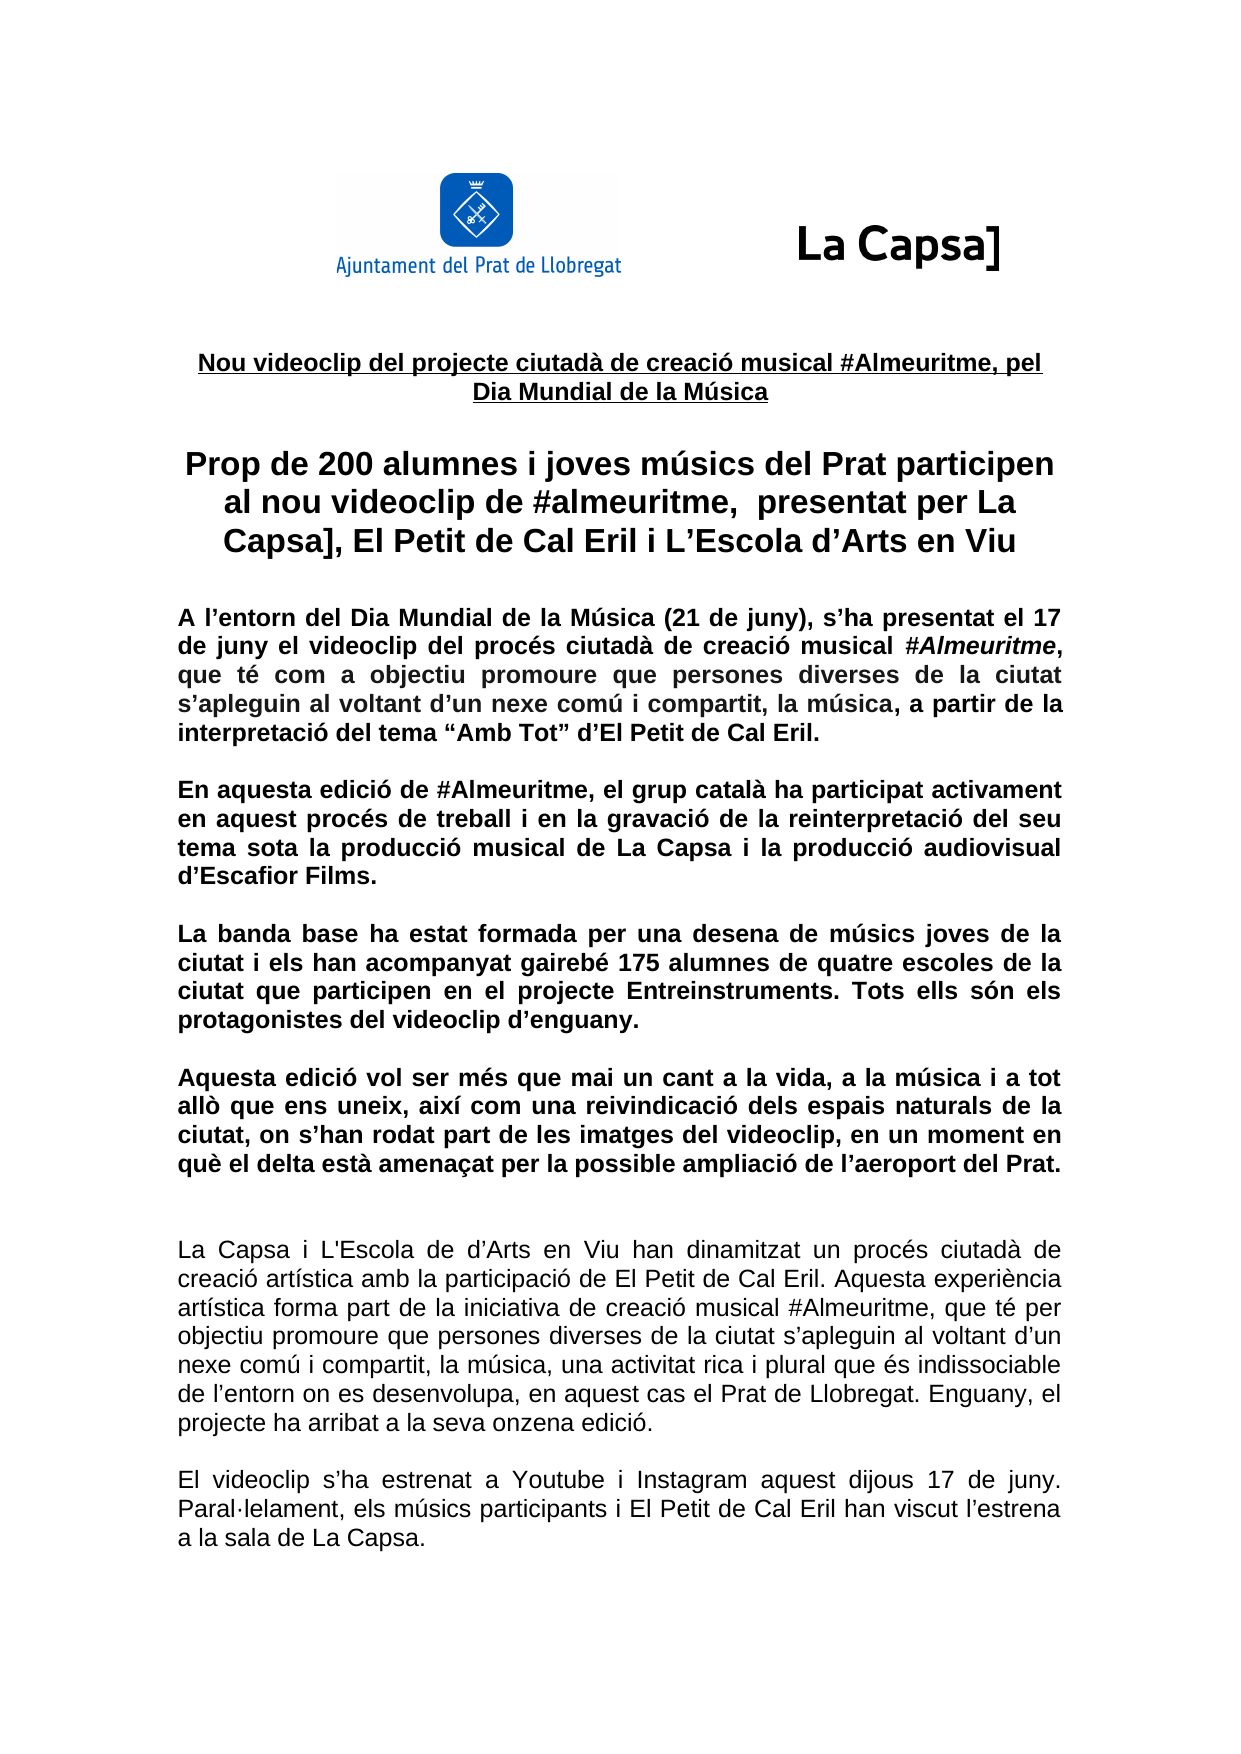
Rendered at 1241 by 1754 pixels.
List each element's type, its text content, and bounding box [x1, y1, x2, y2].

text La banda base ha estat formada per una desena de músics joves de la ciutat i els han acompanyat gairebé 175 alumnes de quatre escoles de la ciutat que participen en el projecte Entreinstruments. Tots ells són els protagonistes del videoclip d’enguany. [177, 919, 1063, 1034]
text A l’entorn del Dia Mundial de la Música (21 de juny), s’ha presentat el 17 de juny el videoclip del procés ciutadà de creació musical #Almeuritme, que té com a objectiu promoure que persones diverses de la ciutat s’apleguin al voltant d’un nexe comú i compartit, la música, a partir de la interpretació del tema “Amb Tot” d’El Petit de Cal Eril. [177, 603, 1063, 746]
text En aquesta edició de #Almeuritme, el grup català ha participat activament en aquest procés de treball i en la gravació de la reinterpretació del seu tema sota la producció musical de La Capsa i la producció audiovisual d’Escafior Films. [177, 775, 1063, 890]
picture [799, 225, 999, 271]
text Aquesta edició vol ser més que mai un cant a la vida, a la música i a tot allò que ens uneix, així com una reivindicació dels espais naturals de la ciutat, on s’han rodat part de les imatges del videoclip, en un moment en què el delta està amenaçat per la possible ampliació de l’aeroport del Prat. [177, 1063, 1063, 1178]
text El videoclip s’ha estrenat a Youtube i Instagram aquest dijous 17 de juny. Paral·lelament, els músics participants i El Petit de Cal Eril han viscut l’estrena a la sala de La Capsa. [177, 1465, 1063, 1551]
picture [336, 173, 621, 277]
text La Capsa i L'Escola de d’Arts en Viu han dinamitzat un procés ciutadà de creació artística amb la participació de El Petit de Cal Eril. Aquesta experiència artística forma part de la iniciativa de creació musical #Almeuritme, que té per objectiu promoure que persones diverses de la ciutat s’apleguin al voltant d’un nexe comú i compartit, la música, una activitat rica i plural que és indissociable de l’entorn on es desenvolupa, en aquest cas el Prat de Llobregat. Enguany, el projecte ha arribat a la seva onzena edició. [177, 1235, 1063, 1436]
text Prop de 200 alumnes i joves músics del Prat participen al nou videoclip de #almeuritme, presentat per La Capsa], El Petit de Cal Eril i L’Escola d’Arts en Viu [177, 444, 1063, 559]
text Nou videoclip del projecte ciutadà de creació musical #Almeuritme, pel Dia Mundial de la Música [177, 348, 1063, 406]
